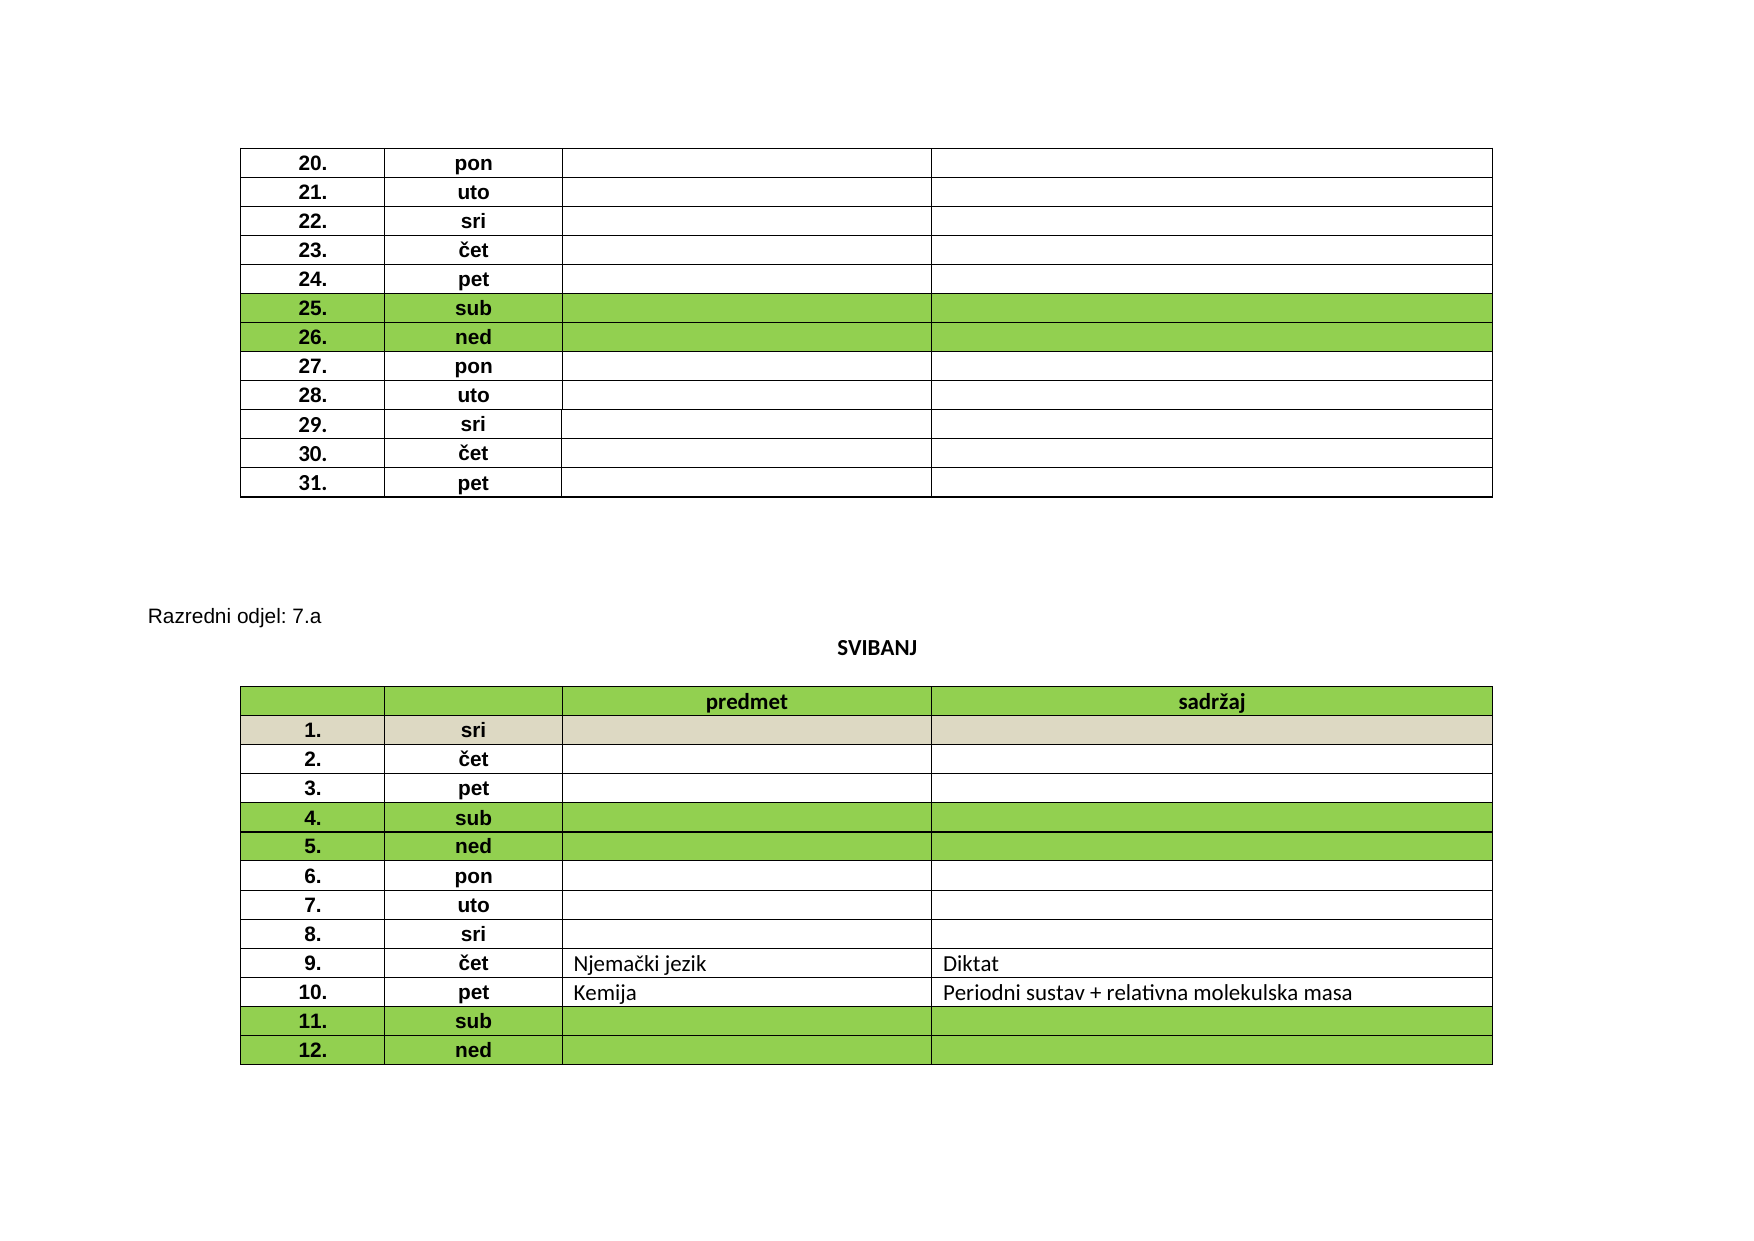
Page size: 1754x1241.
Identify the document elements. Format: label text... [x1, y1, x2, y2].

table_cell sub [385, 294, 562, 322]
table_cell [932, 149, 1492, 177]
table_cell 25. [241, 294, 384, 322]
table_header predmet [563, 687, 931, 715]
table_cell 12. [241, 1036, 384, 1064]
table_cell [563, 891, 931, 918]
table_cell [563, 716, 931, 744]
table_cell 20. [241, 149, 384, 177]
table_cell pon [385, 352, 562, 380]
table_cell [562, 410, 931, 438]
table_cell Periodni sustav + relativna molekulska masa [932, 978, 1492, 1006]
table_cell [932, 265, 1492, 293]
table_cell [932, 1036, 1492, 1064]
table_cell čet [385, 949, 562, 977]
table_cell 29. [241, 410, 384, 438]
table_cell [563, 861, 931, 889]
table_cell [563, 745, 931, 773]
table_cell 26. [241, 323, 384, 351]
table_cell [562, 468, 931, 496]
table_cell [563, 352, 931, 380]
table_cell Kemija [563, 978, 931, 1006]
table_cell 31. [241, 468, 384, 496]
table_cell [563, 833, 931, 860]
table_cell 6. [241, 861, 384, 889]
table_cell [932, 323, 1492, 351]
table_cell [932, 861, 1492, 889]
table_cell 27. [241, 352, 384, 380]
table_cell sri [385, 920, 562, 948]
table_cell [563, 1007, 931, 1035]
table_cell Diktat [932, 949, 1492, 977]
table_cell [563, 294, 931, 322]
table_cell čet [385, 745, 562, 773]
table_cell [563, 1036, 931, 1064]
text Razredni odjel: 7.a [148, 603, 1680, 627]
table_cell 10. [241, 978, 384, 1006]
table_cell [932, 352, 1492, 380]
table_cell [932, 745, 1492, 773]
table_header [241, 687, 384, 715]
table_cell 22. [241, 207, 384, 235]
table_cell pet [385, 265, 562, 293]
table_cell [563, 381, 931, 409]
table_cell čet [385, 236, 562, 264]
table_cell sub [385, 1007, 562, 1035]
table_cell Njemački jezik [563, 949, 931, 977]
table_cell sri [385, 716, 562, 744]
table_cell [563, 265, 931, 293]
table_cell [932, 381, 1492, 409]
table_cell [932, 236, 1492, 264]
table_cell 3. [241, 774, 384, 802]
table_header sadržaj [932, 687, 1492, 715]
table_cell 5. [241, 833, 384, 860]
table_cell sri [385, 207, 562, 235]
table_cell [932, 774, 1492, 802]
table_cell [932, 716, 1492, 744]
table_cell 23. [241, 236, 384, 264]
table_cell [562, 439, 931, 467]
table_cell [932, 468, 1492, 496]
table_cell 4. [241, 803, 384, 831]
text SVIBANJ [148, 633, 1606, 661]
table_cell [932, 833, 1492, 860]
table_cell pon [385, 861, 562, 889]
table_cell sub [385, 803, 562, 831]
table_header [385, 687, 562, 715]
table_cell [932, 294, 1492, 322]
table_cell 11. [241, 1007, 384, 1035]
table_cell ned [385, 833, 562, 860]
table_cell pon [385, 149, 562, 177]
table_cell [563, 920, 931, 948]
table_cell [932, 178, 1492, 206]
table_cell [932, 410, 1492, 438]
table_cell [563, 207, 931, 235]
table_cell [932, 207, 1492, 235]
table_cell [563, 178, 931, 206]
table_cell 28. [241, 381, 384, 409]
table_cell pet [385, 774, 562, 802]
table_cell ned [385, 1036, 562, 1064]
table_cell [932, 439, 1492, 467]
table_cell [563, 803, 931, 831]
table_cell sri [385, 410, 561, 438]
table_cell 30. [241, 439, 384, 467]
table_cell [563, 774, 931, 802]
table_cell 8. [241, 920, 384, 948]
table_cell pet [385, 978, 562, 1006]
table_cell 1. [241, 716, 384, 744]
table_cell ned [385, 323, 562, 351]
table_cell uto [385, 178, 562, 206]
table_cell 9. [241, 949, 384, 977]
table_cell [932, 891, 1492, 918]
table_cell [563, 149, 931, 177]
table_cell 21. [241, 178, 384, 206]
table_cell [563, 236, 931, 264]
table_cell 24. [241, 265, 384, 293]
table_cell [932, 920, 1492, 948]
table_cell [932, 1007, 1492, 1035]
table_cell 7. [241, 891, 384, 918]
table_cell 2. [241, 745, 384, 773]
table_cell uto [385, 891, 562, 918]
table_cell čet [385, 439, 561, 467]
table_cell [563, 323, 931, 351]
table_cell pet [385, 468, 561, 496]
table_cell uto [385, 381, 562, 409]
table_cell [932, 803, 1492, 831]
